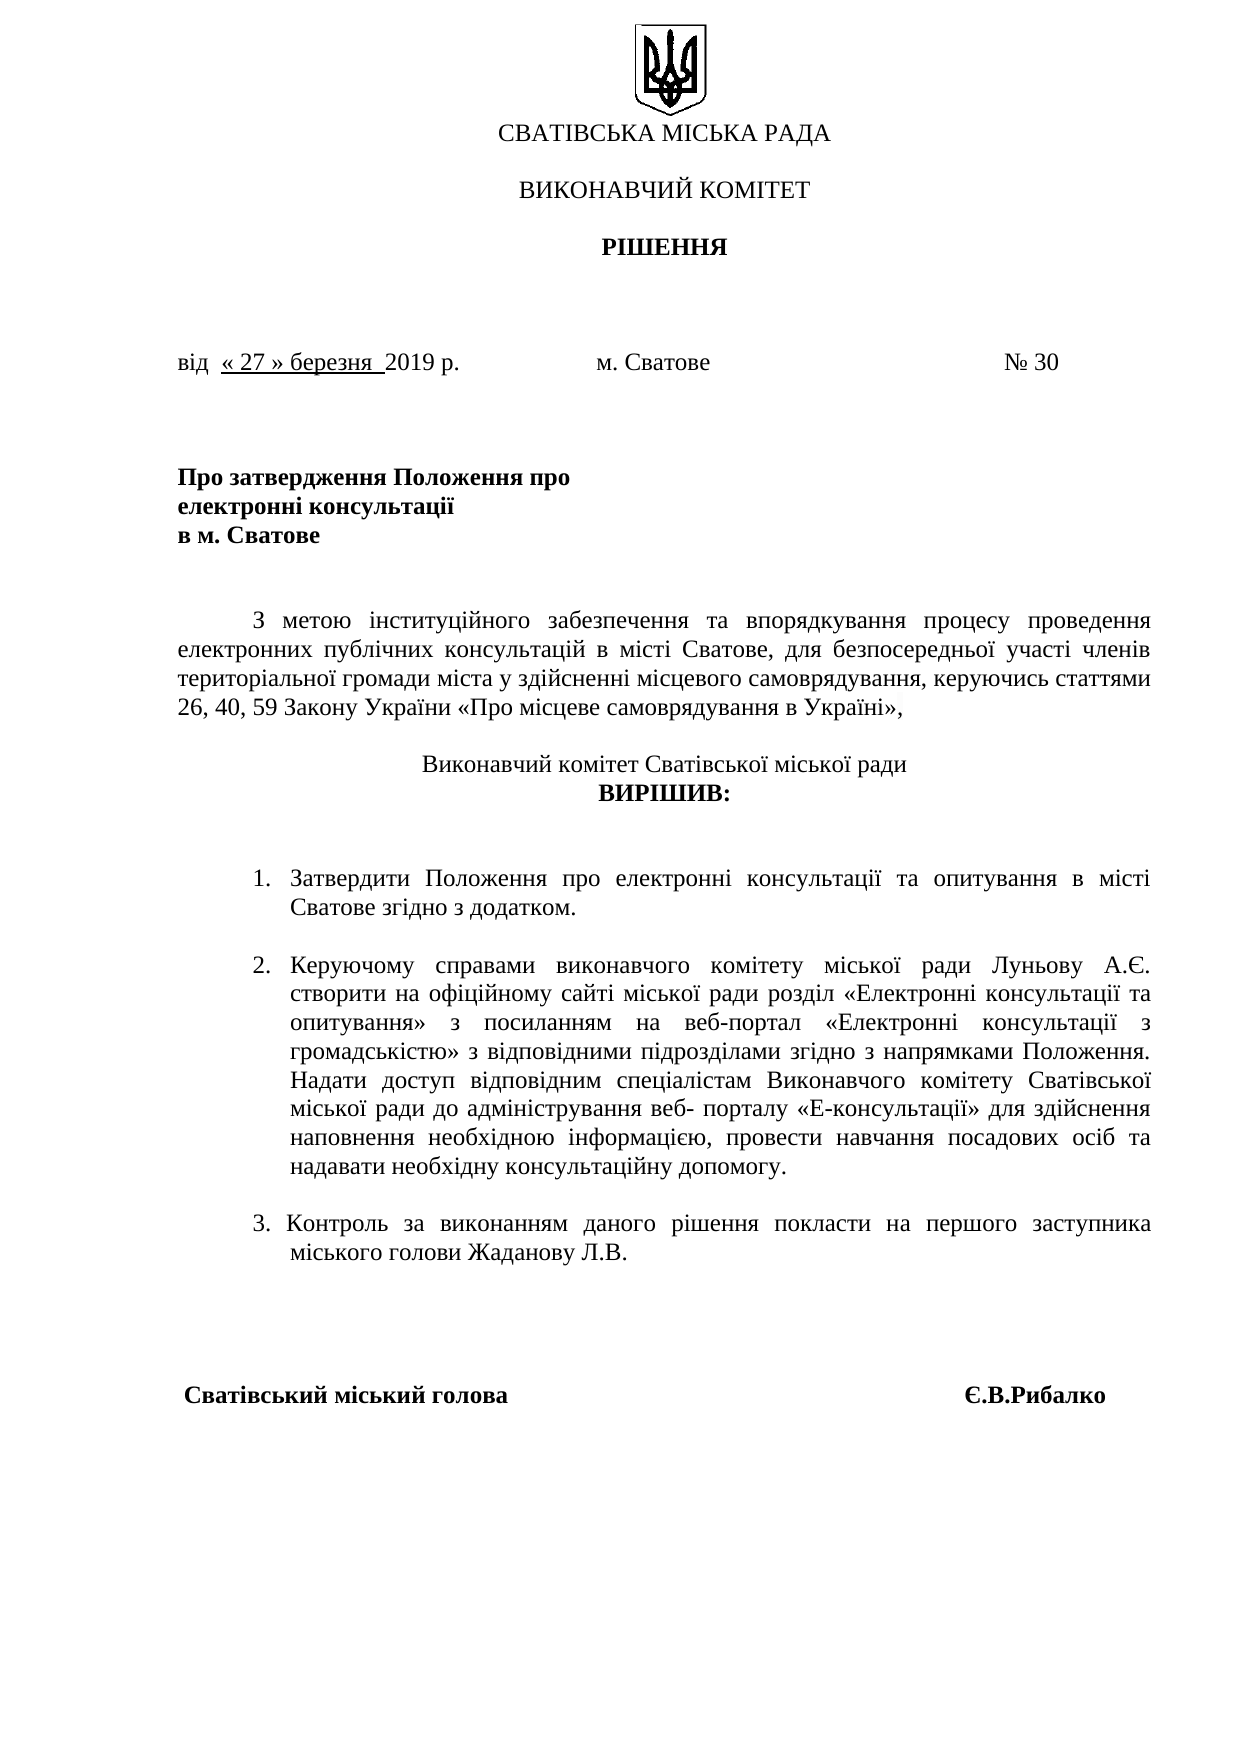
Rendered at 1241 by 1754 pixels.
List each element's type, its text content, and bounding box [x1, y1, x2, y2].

list Затвердити Положення про електронні консультації та опитування в місті Сватове згідно з додатком. [252, 863, 1152, 921]
text Про затвердження Положення про [177, 462, 1152, 491]
text Виконавчий комітет Сватівської міської ради [177, 749, 1152, 778]
text електронні консультації [177, 491, 1152, 520]
text РІШЕННЯ [177, 232, 1152, 261]
text Сватівський міський голова Є.В.Рибалко [177, 1380, 1152, 1409]
subtitle СВАТІВСЬКА МІСЬКА РАДА [177, 118, 1152, 147]
text в м. Сватове [177, 520, 1152, 549]
text від « 27 » березня 2019 р. м. Сватове № 30 [177, 347, 1152, 376]
text ВИРІШИВ: [177, 778, 1152, 807]
picture [631, 22, 711, 118]
text 3. Контроль за виконанням даного рішення покласти на першого заступника міського голови Жаданову Л.В. [252, 1208, 1152, 1266]
list Керуючому справами виконавчого комітету міської ради Луньову А.Є. створити на офіційному сайті міської ради розділ «Електронні консультації та опитування» з посиланням на веб-портал «Електронні консультації з громадськістю» з відповідними підрозділами згідно з напрямками Положення. Надати доступ відповідним спеціалістам Виконавчого комітету Сватівської міської ради до адміністрування веб- порталу «Е-консультації» для здійснення наповнення необхідною інформацією, провести навчання посадових осіб та надавати необхідну консультаційну допомогу. [252, 950, 1152, 1180]
text З метою інституційного забезпечення та впорядкування процесу проведення електронних публічних консультацій в місті Сватове, для безпосередньої участі членів територіальної громади міста у здійсненні місцевого самоврядування, керуючись статтями 26, 40, 59 Закону України «Про місцеве самоврядування в Україні», [177, 605, 1152, 720]
text ВИКОНАВЧИЙ КОМІТЕТ [177, 175, 1152, 204]
